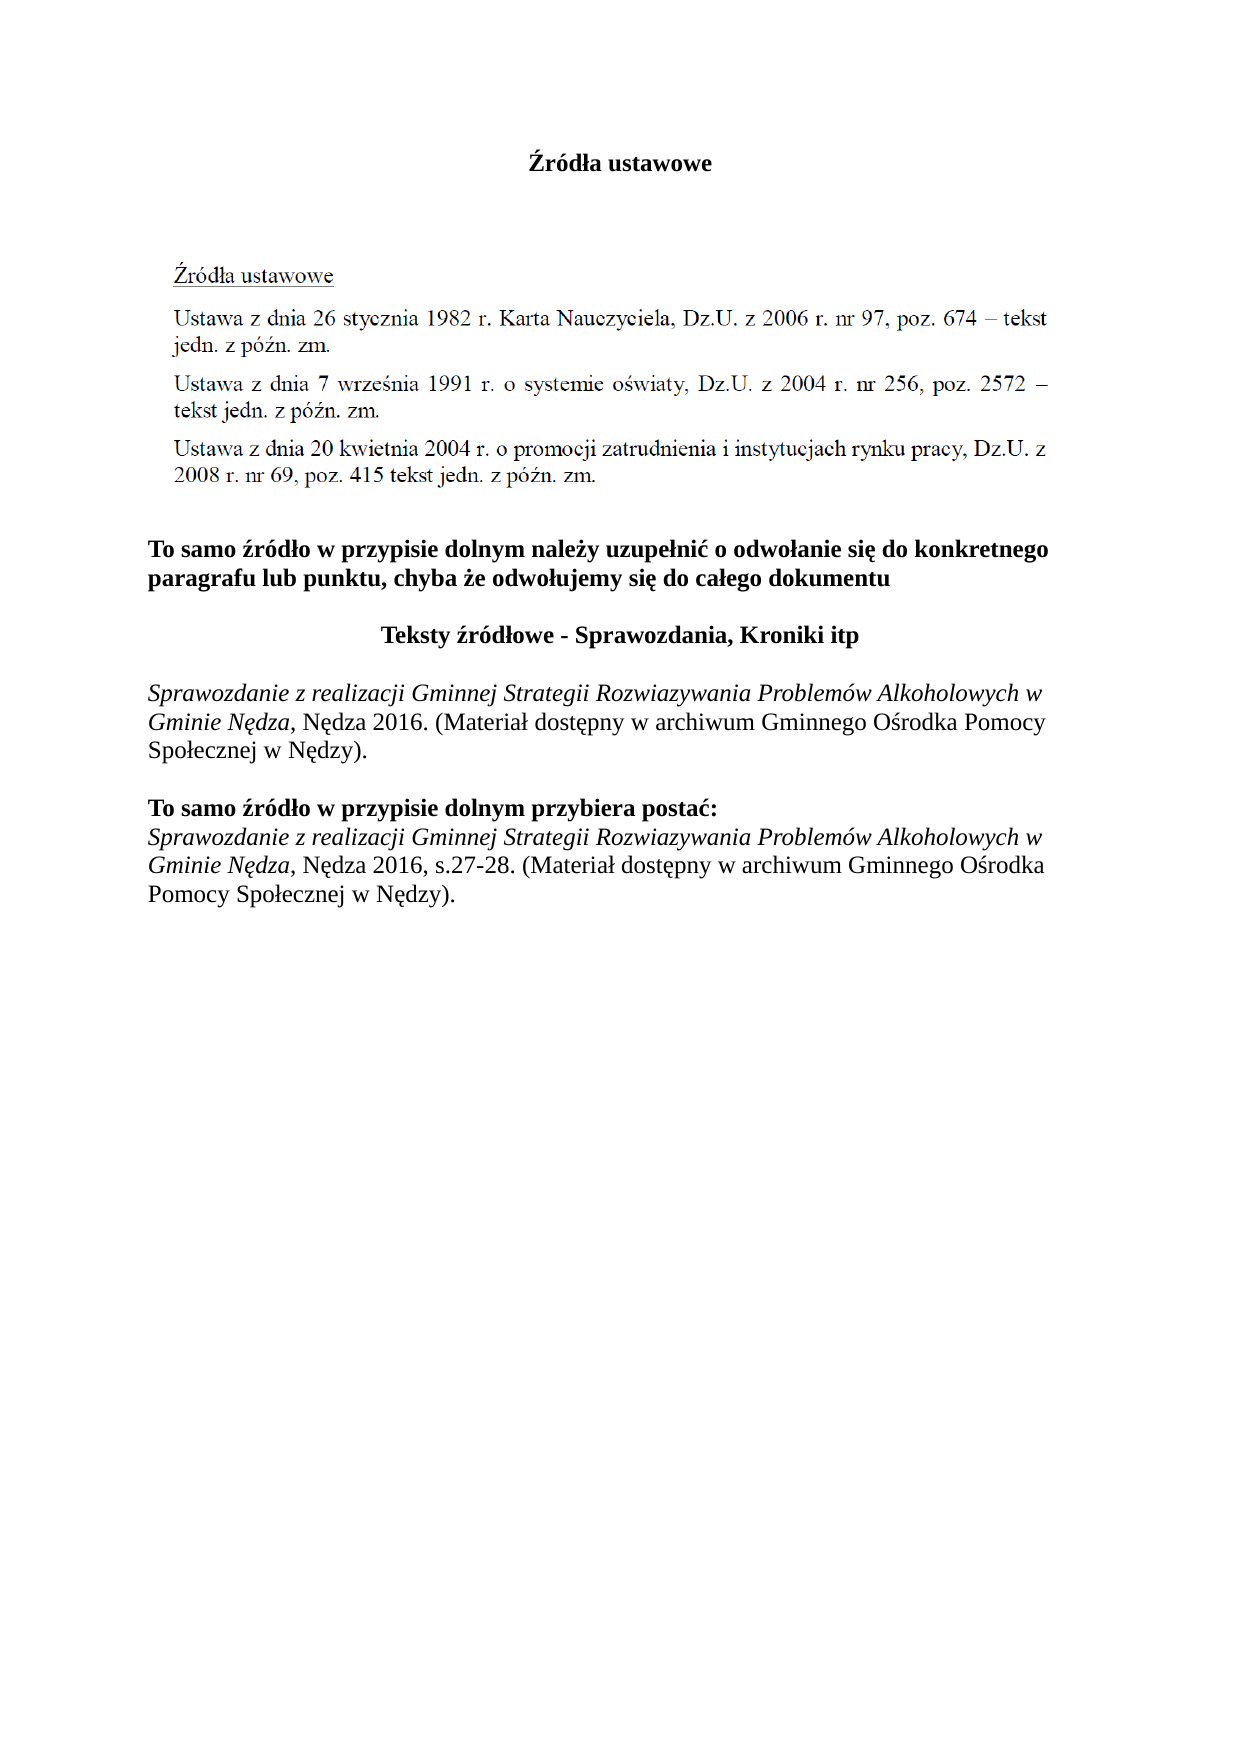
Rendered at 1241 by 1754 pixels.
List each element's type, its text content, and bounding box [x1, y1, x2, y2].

text Sprawozdanie z realizacji Gminnej Strategii Rozwiazywania Problemów Alkoholowych w Gminie Nędza, Nędza 2016, s.27-28. (Materiał dostępny w archiwum Gminnego Ośrodka Pomocy Społecznej w Nędzy). [148, 822, 1093, 908]
text Teksty źródłowe - Sprawozdania, Kroniki itp [148, 620, 1093, 649]
text To samo źródło w przypisie dolnym przybiera postać: [148, 793, 1093, 822]
text Sprawozdanie z realizacji Gminnej Strategii Rozwiazywania Problemów Alkoholowych w Gminie Nędza, Nędza 2016. (Materiał dostępny w archiwum Gminnego Ośrodka Pomocy Społecznej w Nędzy). [148, 678, 1093, 764]
text Źródła ustawowe [148, 148, 1093, 176]
text To samo źródło w przypisie dolnym należy uzupełnić o odwołanie się do konkretnego paragrafu lub punktu, chyba że odwołujemy się do całego dokumentu [148, 534, 1093, 592]
